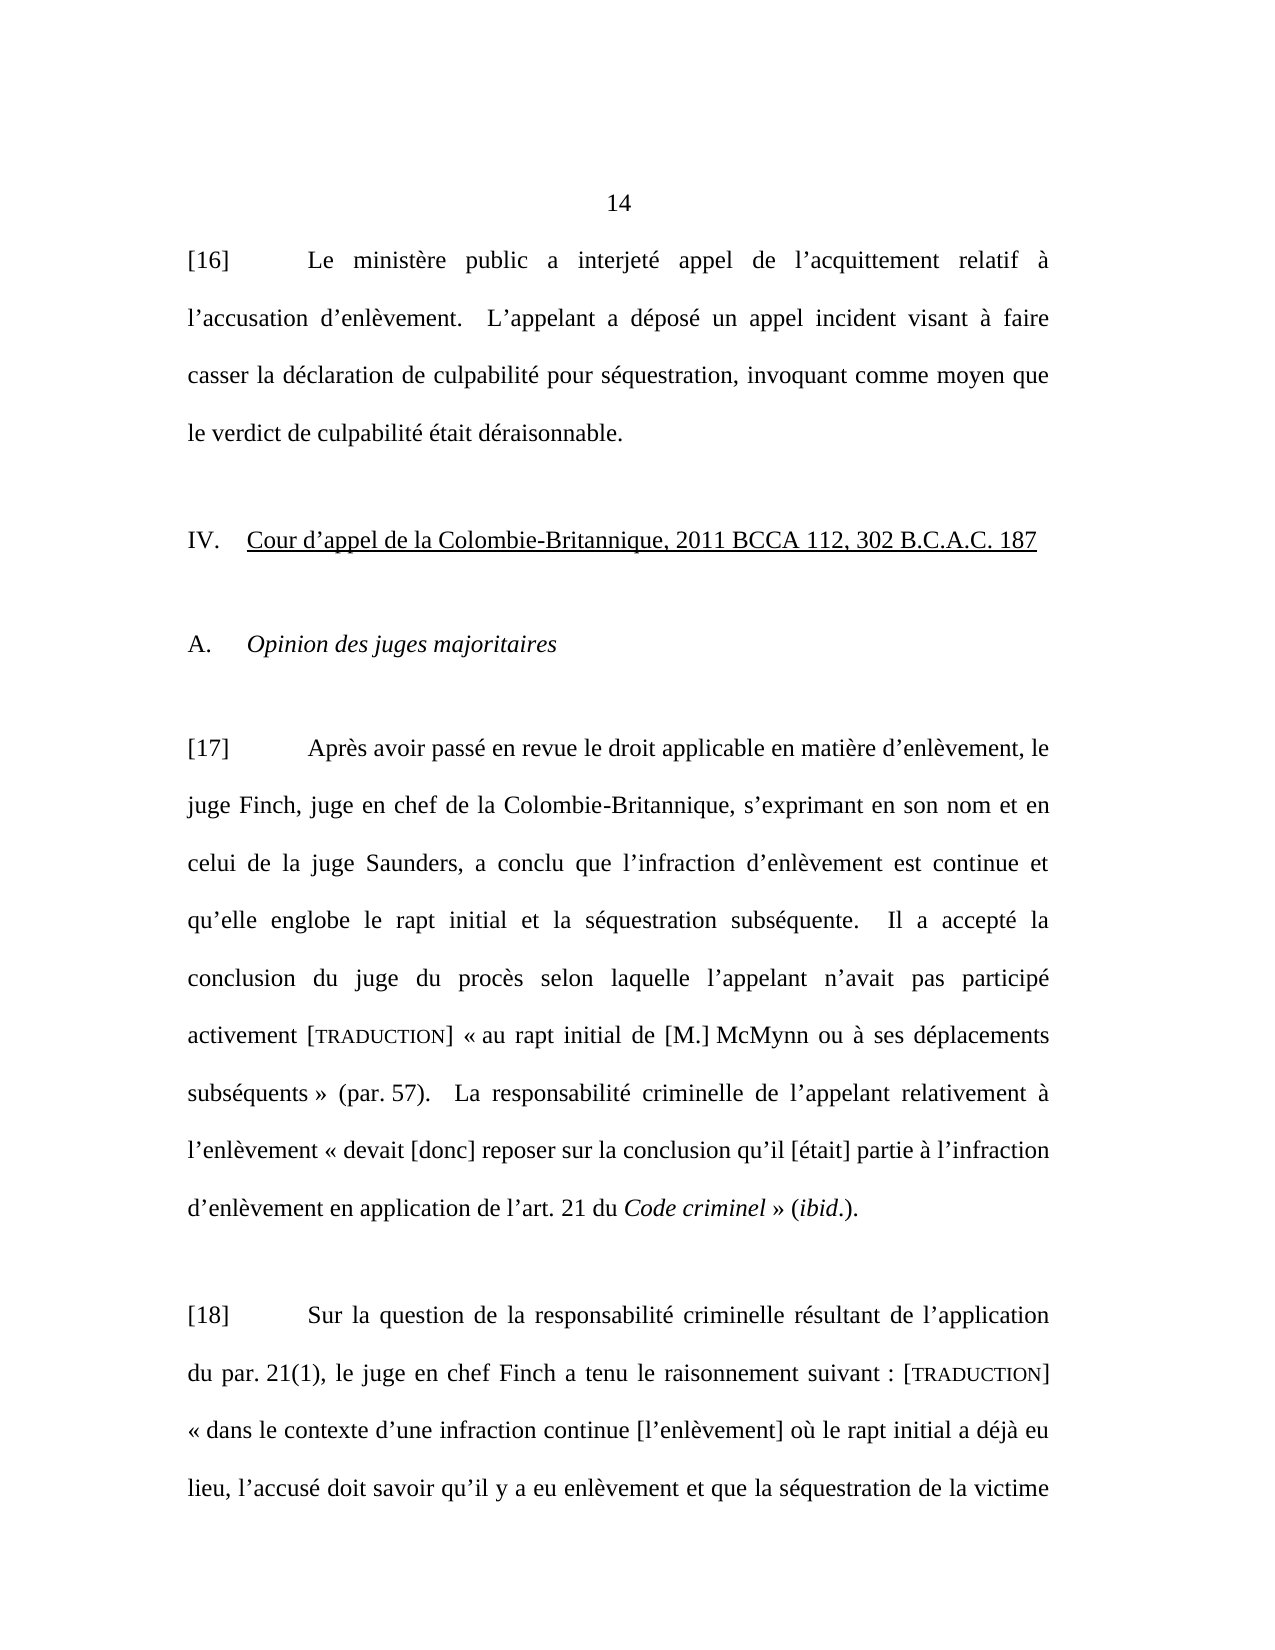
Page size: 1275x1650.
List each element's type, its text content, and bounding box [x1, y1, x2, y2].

title A. Opinion des juges majoritaires [187, 629, 1050, 658]
title IV. Cour d’appel de la Colombie-Britannique, 2011 BCCA 112, 302 B.C.A.C. 187 [187, 525, 1050, 554]
text Après avoir passé en revue le droit applicable en matière d’enlèvement, le juge Finch, juge en chef de la Colombie-Britannique, s’exprimant en son nom et en celui de la juge Saunders, a conclu que l’infraction d’enlèvement est continue et qu’elle englobe le rapt initial et la séquestration subséquente. Il a accepté la conclusion du juge du procès selon laquelle l’appelant n’avait pas participé activement [traduction] « au rapt initial de [M.] McMynn ou à ses déplacements subséquents » (par. 57). La responsabilité criminelle de l’appelant relativement à l’enlèvement « devait [donc] reposer sur la conclusion qu’il [était] partie à l’infraction d’enlèvement en application de l’art. 21 du Code criminel » (ibid.). [187, 733, 1050, 1221]
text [187, 1300, 1050, 1501]
text Le ministère public a interjeté appel de l’acquittement relatif à l’accusation d’enlèvement. L’appelant a déposé un appel incident visant à faire casser la déclaration de culpabilité pour séquestration, invoquant comme moyen que le verdict de culpabilité était déraisonnable. [187, 245, 1050, 446]
